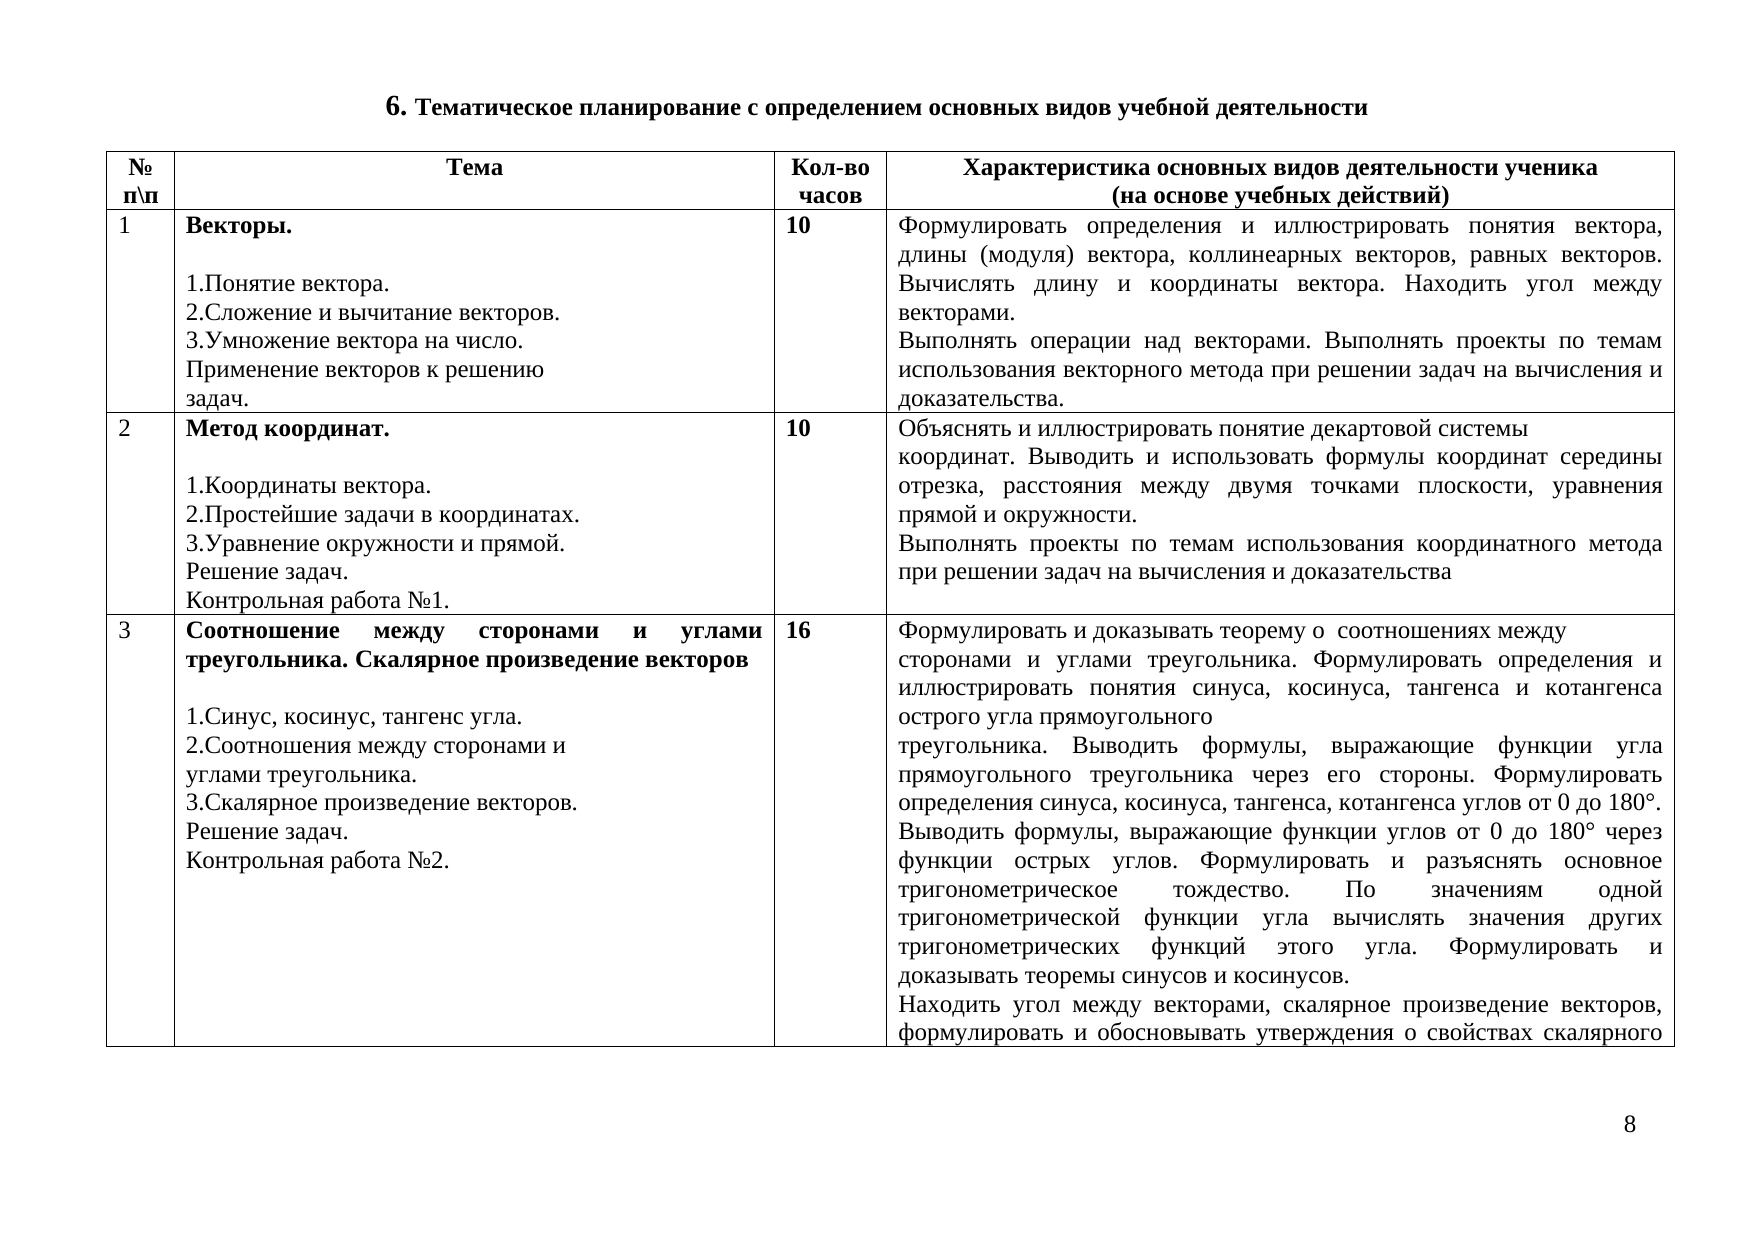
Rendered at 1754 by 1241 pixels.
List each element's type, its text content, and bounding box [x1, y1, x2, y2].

table_cell 10 [775, 413, 886, 614]
table_cell 10 [775, 210, 886, 412]
table_cell 1 [107, 210, 174, 412]
table_header № п\п [107, 152, 174, 209]
table_cell Векторы. 1.Понятие вектора. 2.Сложение и вычитание векторов. 3.Умножение вектора на число. Применение векторов к решению задач. [175, 210, 774, 412]
table_cell Объяснять и иллюстрировать понятие декартовой системы координат. Выводить и использовать формулы координат середины отрезка, расстояния между двумя точками плоскости, уравнения прямой и окружности. Выполнять проекты по темам использования координатного метода при решении задач на вычисления и доказательства [887, 413, 1674, 614]
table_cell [175, 615, 774, 1046]
table_cell Метод координат. 1.Координаты вектора. 2.Простейшие задачи в координатах. 3.Уравнение окружности и прямой. Решение задач. Контрольная работа №1. [175, 413, 774, 614]
table_cell 2 [107, 413, 174, 614]
table_header Кол-во часов [775, 152, 886, 209]
table_header Тема [175, 152, 774, 209]
table_cell 16 [775, 615, 886, 1046]
text 6. Тематическое планирование с определением основных видов учебной деятельности [118, 88, 1636, 122]
table_header Характеристика основных видов деятельности ученика (на основе учебных действий) [887, 152, 1674, 209]
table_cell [887, 615, 1674, 1046]
table_cell 3 [107, 615, 174, 1046]
table_cell Формулировать определения и иллюстрировать понятия вектора, длины (модуля) вектора, коллинеарных векторов, равных векторов. Вычислять длину и координаты вектора. Находить угол между векторами. Выполнять операции над векторами. Выполнять проекты по темам использования векторного метода при решении задач на вычисления и доказательства. [887, 210, 1674, 412]
